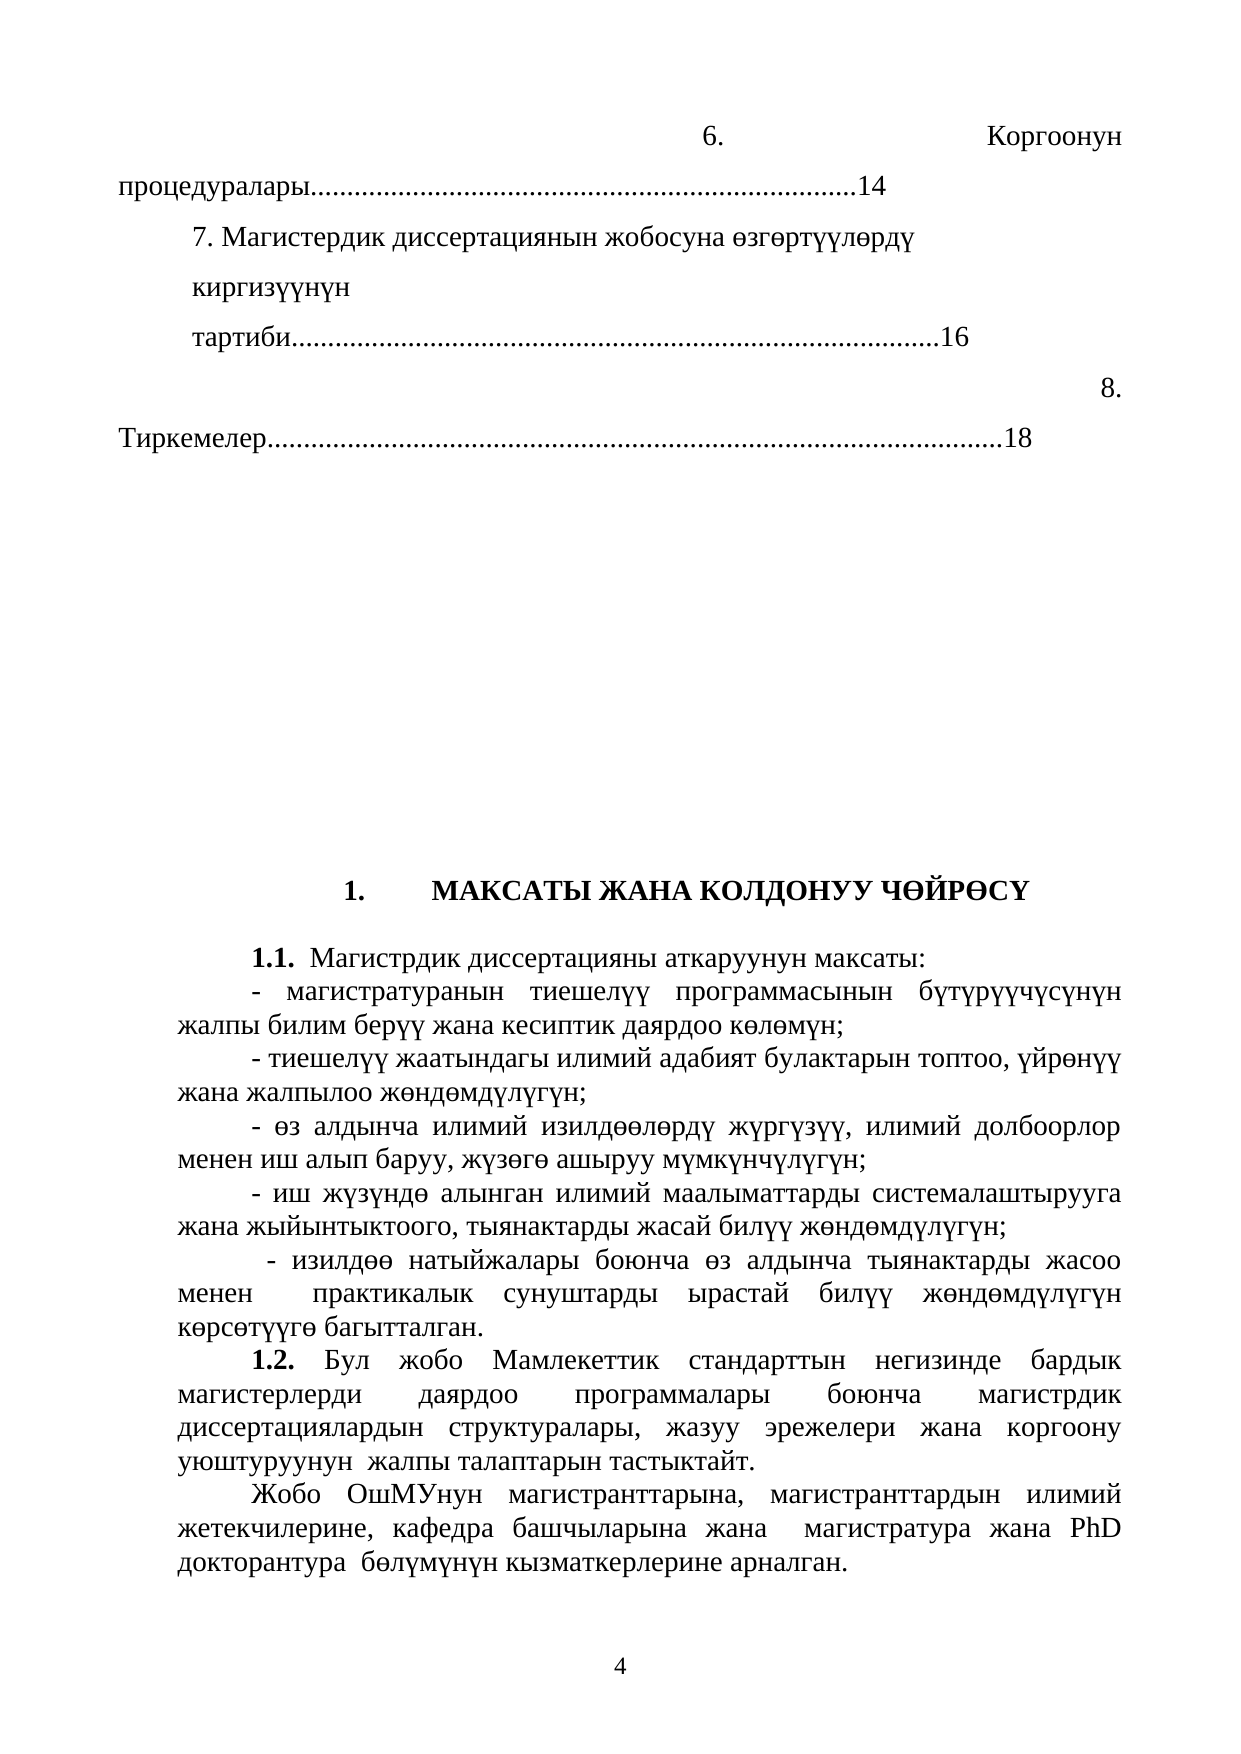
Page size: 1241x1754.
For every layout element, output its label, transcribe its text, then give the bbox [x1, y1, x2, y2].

text - өз алдынча илимий изилдөөлөрдү жүргүзүү, илимий долбоорлор менен иш алып баруу, жүзөгө ашыруу мүмкүнчүлүгүн; [177, 1108, 1122, 1175]
list МАКСАТЫ ЖАНА КОЛДОНУУ ЧӨЙРӨСҮ [177, 873, 1122, 906]
text - тиешелүү жаатындагы илимий адабият булактарын топтоо, үйрөнүү жана жалпылоо жөндөмдүлүгүн; [177, 1041, 1122, 1108]
text Жобо ОшМУнун магистранттарына, магистранттардын илимий жетекчилерине, кафедра башчыларына жана магистратура жана PhD докторантура бөлүмүнүн кызматкерлерине арналган. [177, 1477, 1122, 1577]
text киргизүүнүн тартиби.........................................................................................16 [192, 269, 1122, 353]
text 1.1. Магистрдик диссертацияны аткаруунун максаты: [177, 940, 1122, 973]
text - иш жүзүндө алынган илимий маалыматтарды системалаштырууга жана жыйынтыктоого, тыянактарды жасай билүү жөндөмдүлүгүн; [177, 1175, 1122, 1242]
text 7. Магистердик диссертациянын жобосуна өзгөртүүлөрдү [118, 219, 1122, 252]
text 1.2. Бул жобо Мамлекеттик стандарттын негизинде бардык магистерлерди даярдоо программалары боюнча магистрдик диссертациялардын структуралары, жазуу эрежелери жана коргоону уюштуруунун жалпы талаптарын тастыктайт. [177, 1342, 1122, 1477]
text 6. Коргоонун процедуралары...........................................................................14 [118, 118, 1122, 202]
text - магистратуранын тиешелүү программасынын бүтүрүүчүсүнүн жалпы билим берүү жана кесиптик даярдоо көлөмүн; [177, 973, 1122, 1041]
text - изилдөө натыйжалары боюнча өз алдынча тыянактарды жасоо менен ​​ практикалык сунуштарды ырастай билүү жөндөмдүлүгүн көрсөтүүгө багытталган. [177, 1242, 1122, 1342]
text 8. Тиркемелер.....................................................................................................18 [118, 370, 1122, 453]
